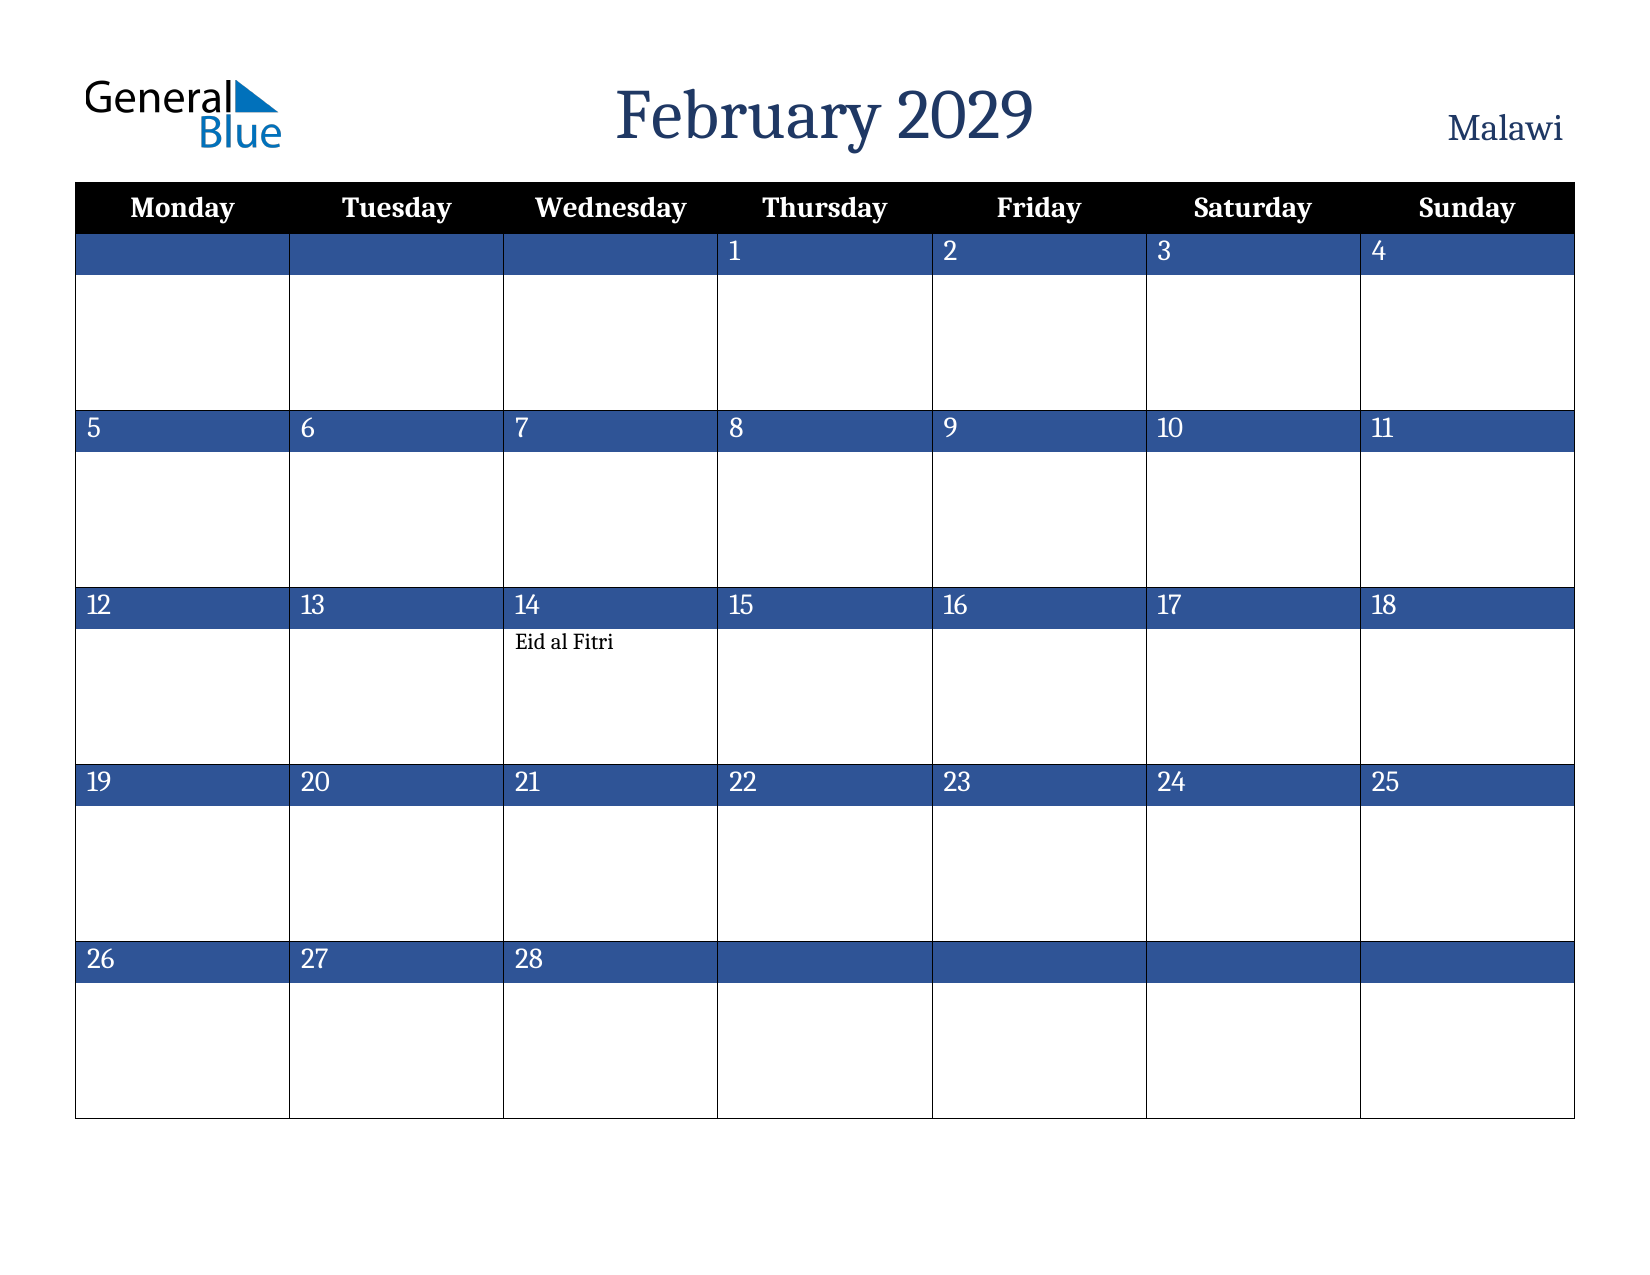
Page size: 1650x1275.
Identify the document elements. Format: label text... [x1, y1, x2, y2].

table_cell 25 [1361, 765, 1574, 806]
table_cell [504, 983, 717, 1118]
table_cell [290, 234, 503, 275]
table_cell [933, 942, 1146, 983]
table_cell [76, 983, 289, 1118]
table_cell 2 [933, 234, 1146, 275]
table_cell [290, 983, 503, 1118]
table_cell 11 [1361, 411, 1574, 452]
table_cell [76, 629, 289, 764]
table_cell 28 [504, 942, 717, 983]
table_cell [933, 452, 1146, 587]
table_cell [718, 275, 932, 410]
table_header February 2029 [504, 75, 1146, 182]
table_cell [1361, 452, 1574, 587]
table_cell [1361, 275, 1574, 410]
table_cell [1147, 806, 1360, 941]
table_cell [718, 806, 932, 941]
table_cell 10 [1147, 411, 1360, 452]
table_cell [718, 629, 932, 764]
table_cell 23 [933, 765, 1146, 806]
table_cell 6 [290, 411, 503, 452]
table_cell 3 [1147, 234, 1360, 275]
table_cell [76, 452, 289, 587]
table_cell 8 [718, 411, 932, 452]
table_cell 1 [718, 234, 932, 275]
table_cell 27 [290, 942, 503, 983]
table_cell [1147, 942, 1360, 983]
table_cell [1147, 629, 1360, 764]
table_header [76, 75, 503, 182]
table_cell [1361, 806, 1574, 941]
table_cell [504, 452, 717, 587]
table_cell [1361, 629, 1574, 764]
table_cell [718, 452, 932, 587]
table_cell 14 [504, 588, 717, 629]
table_cell 12 [76, 588, 289, 629]
table_cell 21 [504, 765, 717, 806]
table_cell [718, 983, 932, 1118]
table_cell 26 [76, 942, 289, 983]
table_cell 20 [290, 765, 503, 806]
table_cell 15 [718, 588, 932, 629]
table_cell [290, 629, 503, 764]
table_cell 22 [718, 765, 932, 806]
table_cell [290, 806, 503, 941]
table_cell 18 [1361, 588, 1574, 629]
table_cell [1147, 983, 1360, 1118]
table_cell [933, 275, 1146, 410]
table_cell [933, 806, 1146, 941]
table_cell 7 [504, 411, 717, 452]
table_cell [504, 234, 717, 275]
table_cell 24 [1147, 765, 1360, 806]
table_cell [933, 629, 1146, 764]
picture [86, 80, 281, 148]
table_cell [1147, 275, 1360, 410]
table_cell Thursday [718, 183, 932, 233]
table_header Malawi [1146, 75, 1574, 182]
table_cell [933, 983, 1146, 1118]
table_cell 13 [290, 588, 503, 629]
table_cell [1361, 983, 1574, 1118]
table_cell Sunday [1361, 183, 1574, 233]
table_cell [290, 452, 503, 587]
table_cell [76, 234, 289, 275]
table_cell 16 [933, 588, 1146, 629]
table_cell [290, 275, 503, 410]
table_cell [1147, 452, 1360, 587]
table_cell [504, 806, 717, 941]
table_cell Tuesday [290, 183, 503, 233]
table_cell [76, 806, 289, 941]
table_cell 9 [933, 411, 1146, 452]
table_cell 17 [1147, 588, 1360, 629]
table_cell 19 [76, 765, 289, 806]
table_cell Eid al Fitri [504, 629, 717, 764]
table_cell [718, 942, 932, 983]
table_cell Friday [933, 183, 1146, 233]
table_cell Wednesday [504, 183, 717, 233]
table_cell [504, 275, 717, 410]
table_cell 5 [76, 411, 289, 452]
table_cell [1361, 942, 1574, 983]
table_cell Saturday [1147, 183, 1360, 233]
table_cell Monday [76, 183, 289, 233]
table_cell 4 [1361, 234, 1574, 275]
table_cell [76, 275, 289, 410]
